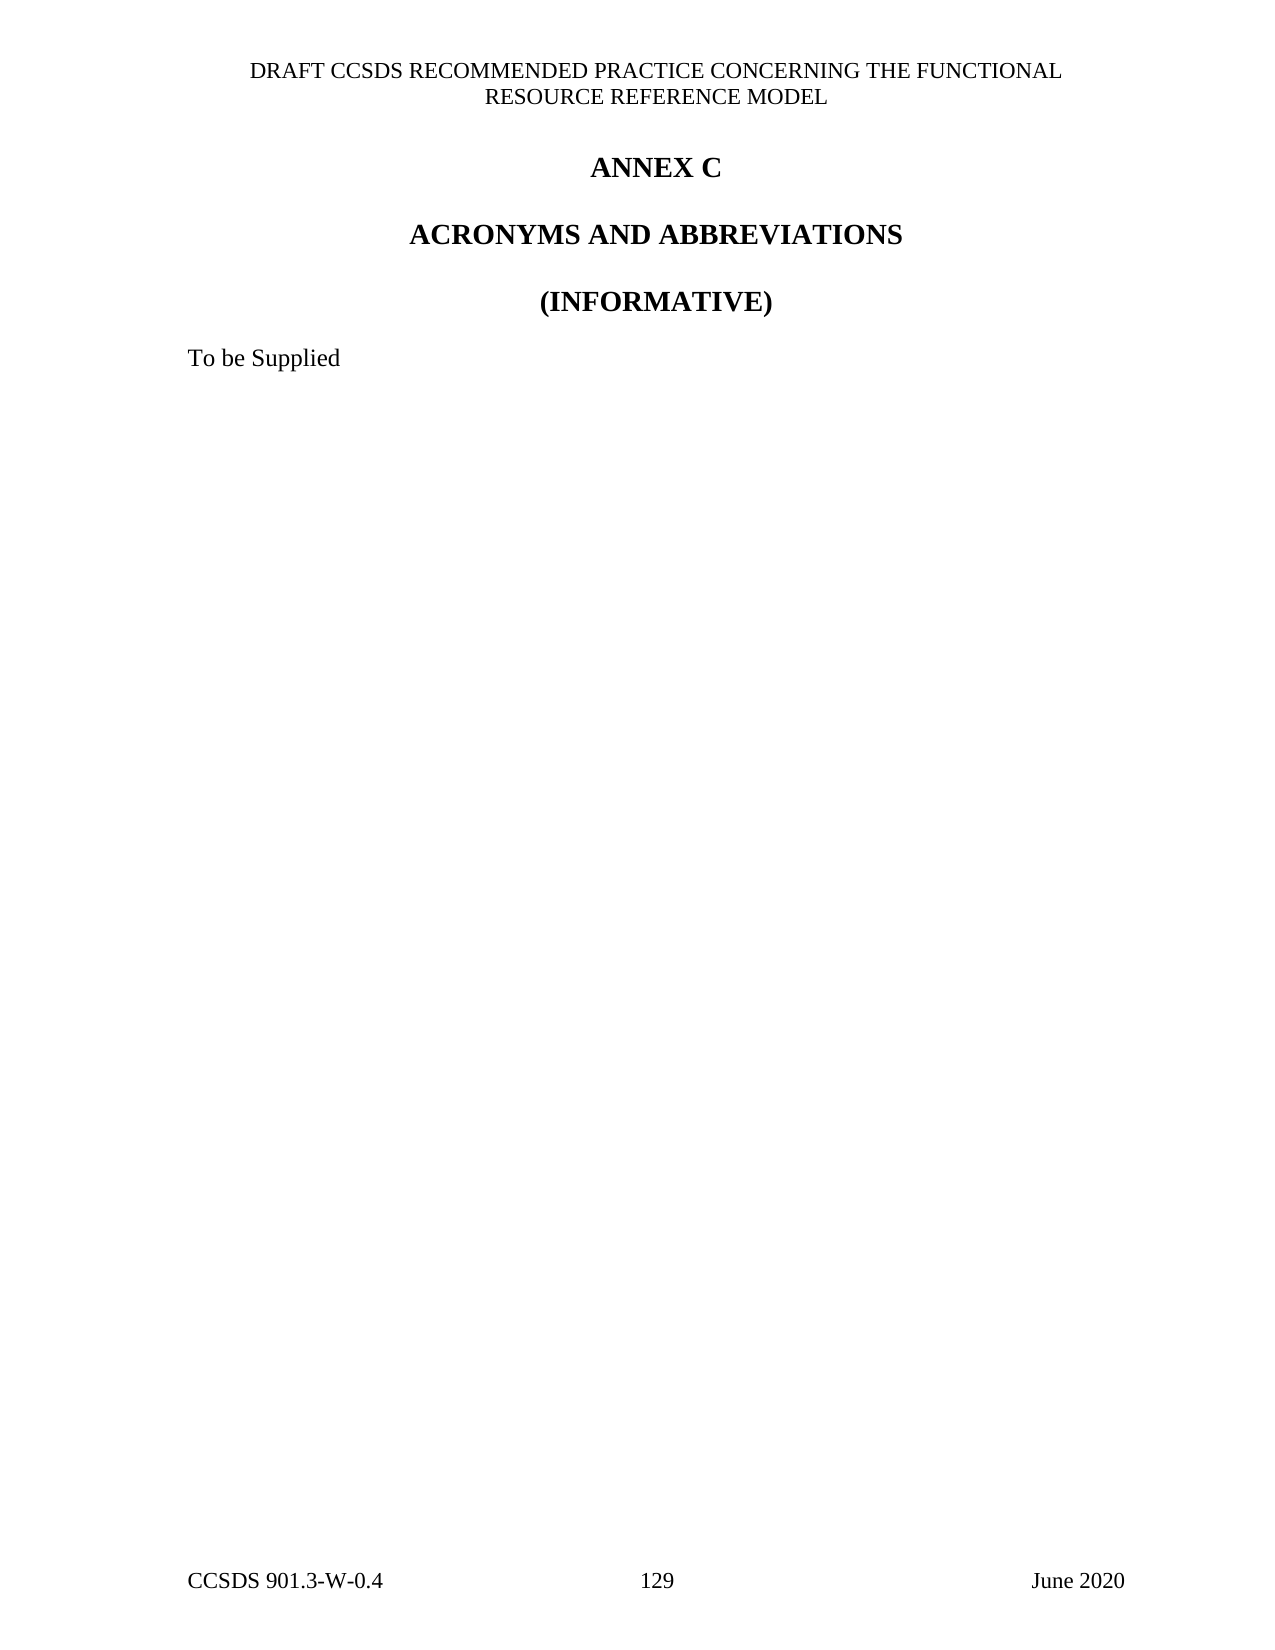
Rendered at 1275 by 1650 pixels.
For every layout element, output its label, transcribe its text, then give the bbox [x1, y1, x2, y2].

text To be Supplied [187, 343, 1125, 372]
subtitle Acronyms and Abbreviations (informative) [187, 150, 1125, 318]
